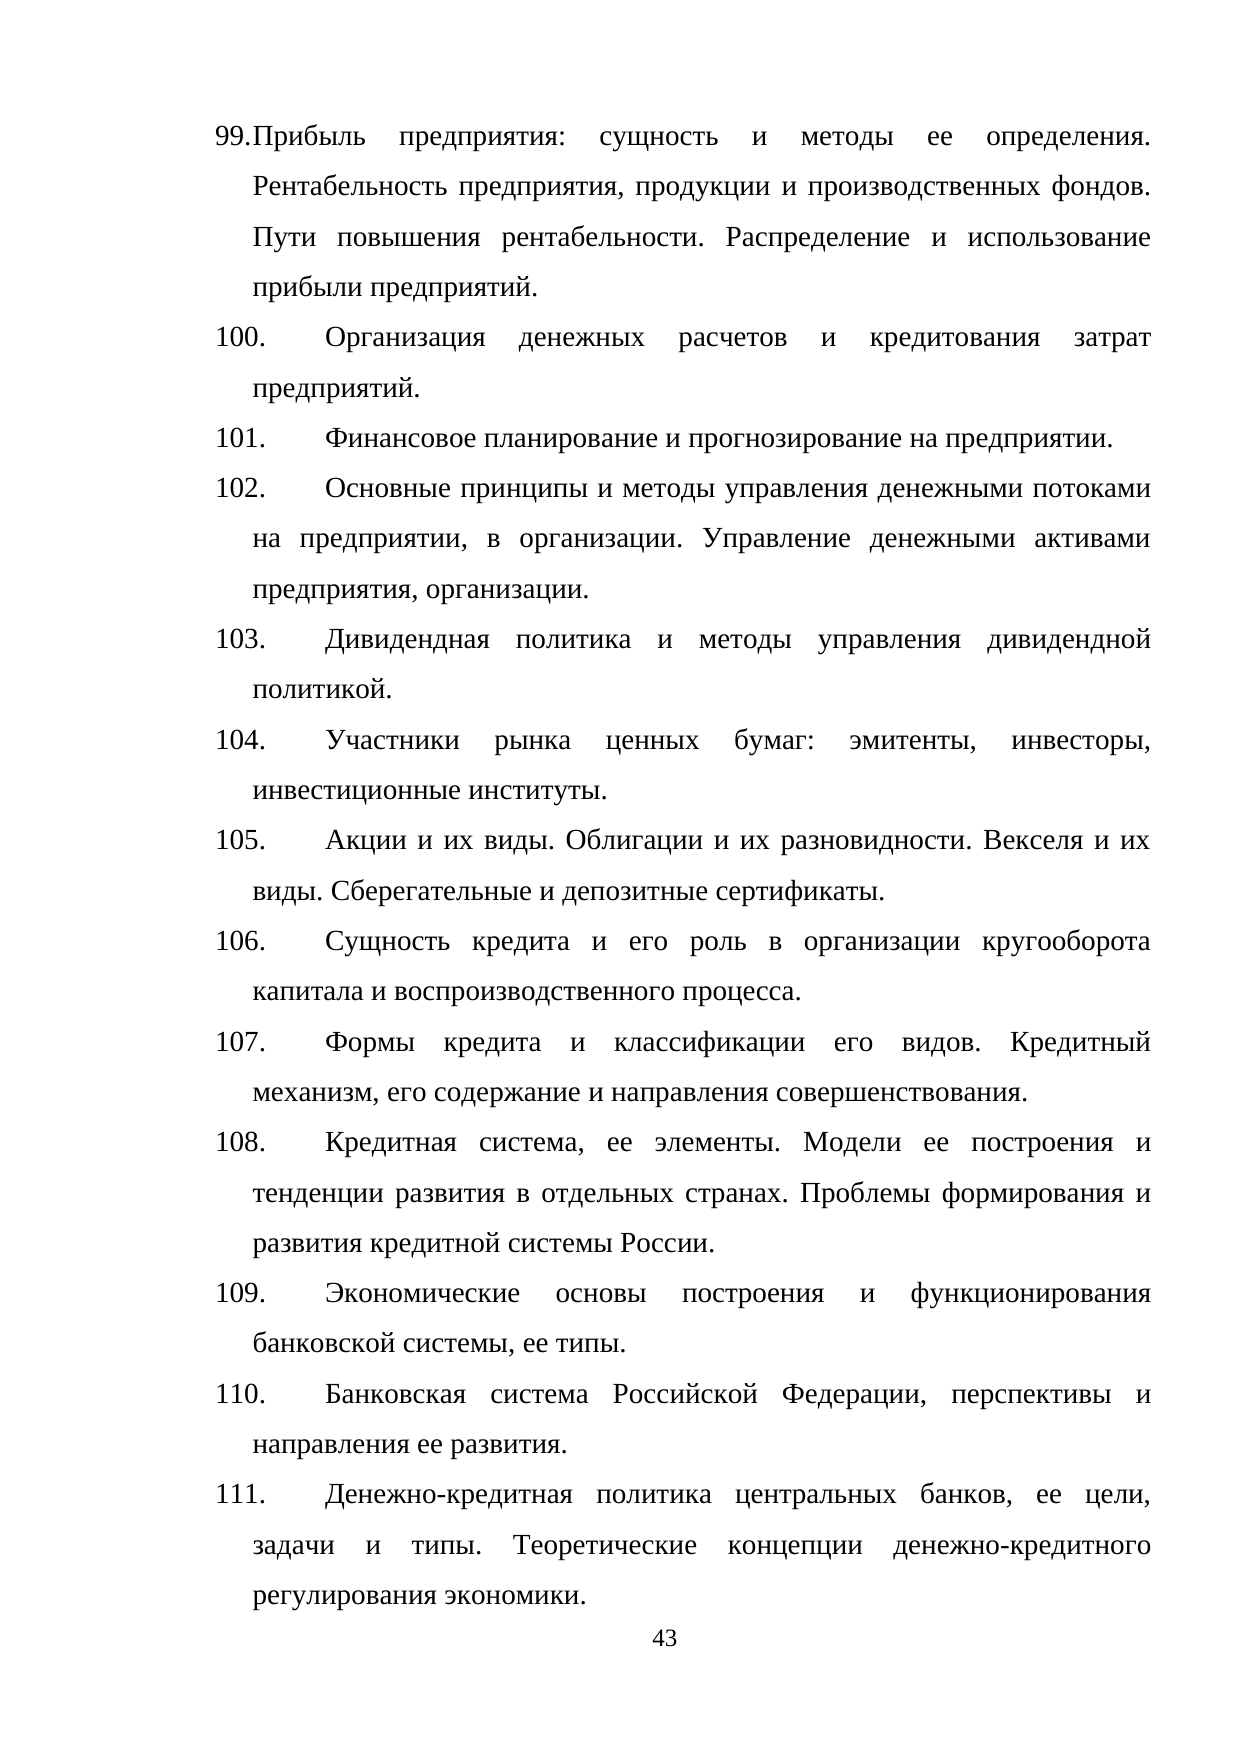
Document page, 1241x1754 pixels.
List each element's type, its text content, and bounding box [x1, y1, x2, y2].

list Дивидендная политика и методы управления дивидендной политикой. [215, 621, 1152, 705]
list Кредитная система, ее элементы. Модели ее построения и тенденции развития в отдельных странах. Проблемы формирования и развития кредитной системы России. [215, 1124, 1152, 1258]
list Экономические основы построения и функционирования банковской системы, ее типы. [215, 1275, 1152, 1359]
list Прибыль предприятия: сущность и методы ее определения. Рентабельность предприятия, продукции и производственных фондов. Пути повышения рентабельности. Распределение и использование прибыли предприятий. [215, 118, 1152, 303]
list Акции и их виды. Облигации и их разновидности. Векселя и их виды. Сберегательные и депозитные сертификаты. [215, 822, 1152, 906]
list Формы кредита и классификации его видов. Кредитный механизм, его содержание и направления совершенствования. [215, 1024, 1152, 1108]
list Банковская система Российской Федерации, перспективы и направления ее развития. [215, 1376, 1152, 1460]
list Организация денежных расчетов и кредитования затрат предприятий. [215, 319, 1152, 403]
list Денежно-кредитная политика центральных банков, ее цели, задачи и типы. Теоретические концепции денежно-кредитного регулирования экономики. [215, 1477, 1152, 1611]
list Основные принципы и методы управления денежными потоками на предприятии, в организации. Управление денежными активами предприятия, организации. [215, 470, 1152, 604]
list Сущность кредита и его роль в организации кругооборота капитала и воспроизводственного процесса. [215, 923, 1152, 1007]
list Участники рынка ценных бумаг: эмитенты, инвесторы, инвестиционные институты. [215, 722, 1152, 806]
list Финансовое планирование и прогнозирование на предприятии. [215, 420, 1152, 453]
